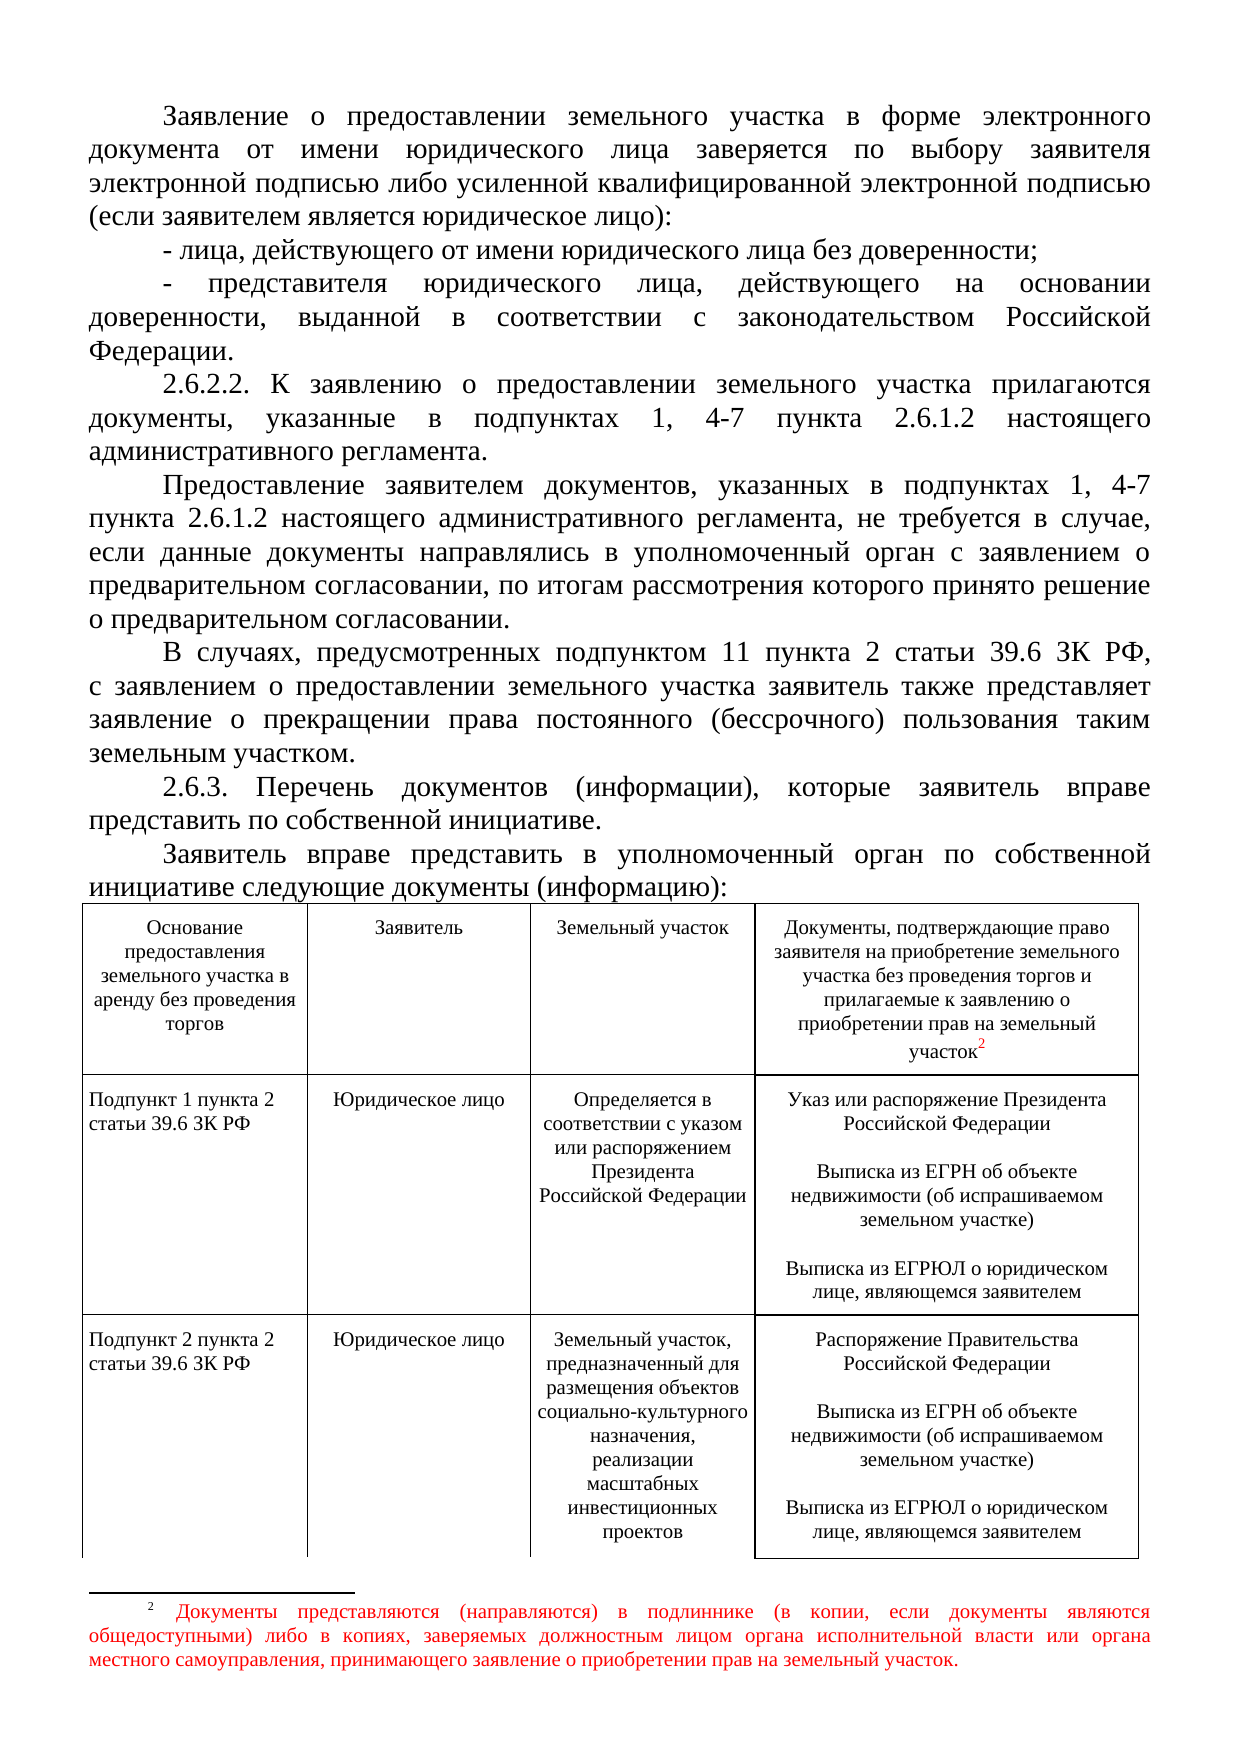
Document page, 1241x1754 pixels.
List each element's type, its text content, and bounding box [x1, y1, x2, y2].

table_cell Земельный участок, предназначенный для размещения объектов социально-культурного назначения, реализации масштабных инвестиционных проектов [530, 1315, 754, 1558]
table_header Заявитель [308, 904, 530, 1074]
table_cell Распоряжение Правительства Российской Федерации Выписка из ЕГРН об объекте недвижимости (об испрашиваемом земельном участке) Выписка из ЕГРЮЛ о юридическом лице, являющемся заявителем [756, 1316, 1138, 1558]
text - представителя юридического лица, действующего на основании доверенности, выданной в соответствии с законодательством Российской Федерации. [89, 266, 1152, 366]
text В случаях, предусмотренных подпунктом 11 пункта 2 статьи 39.6 ЗК РФ, с заявлением о предоставлении земельного участка заявитель также представляет заявление о прекращении права постоянного (бессрочного) пользования таким земельным участком. [89, 634, 1152, 769]
table_cell Определяется в соответствии с указом или распоряжением Президента Российской Федерации [531, 1075, 754, 1314]
text 2.6.2.2. К заявлению о предоставлении земельного участка прилагаются документы, указанные в подпунктах 1, 4-7 пункта 2.6.1.2 настоящего административного регламента. [89, 366, 1152, 467]
table_header Документы, подтверждающие право заявителя на приобретение земельного участка без проведения торгов и прилагаемые к заявлению о приобретении прав на земельный участок [756, 904, 1138, 1074]
table_cell Юридическое лицо [308, 1075, 530, 1314]
text Заявитель вправе представить в уполномоченный орган по собственной инициативе следующие документы (информацию): [89, 836, 1152, 903]
table_cell Указ или распоряжение Президента Российской Федерации Выписка из ЕГРН об объекте недвижимости (об испрашиваемом земельном участке) Выписка из ЕГРЮЛ о юридическом лице, являющемся заявителем [756, 1076, 1138, 1314]
table_cell Юридическое лицо [307, 1315, 530, 1558]
table_cell Подпункт 2 пункта 2 статьи 39.6 ЗК РФ [83, 1315, 307, 1558]
table_header Основание предоставления земельного участка в аренду без проведения торгов [83, 904, 307, 1074]
table_header Земельный участок [531, 904, 754, 1074]
text Заявление о предоставлении земельного участка в форме электронного документа от имени юридического лица заверяется по выбору заявителя электронной подписью либо усиленной квалифицированной электронной подписью (если заявителем является юридическое лицо): [89, 98, 1152, 232]
text 2.6.3. Перечень документов (информации), которые заявитель вправе представить по собственной инициативе. [89, 769, 1152, 836]
text - лица, действующего от имени юридического лица без доверенности; [89, 232, 1152, 266]
table_cell Подпункт 1 пункта 2 статьи 39.6 ЗК РФ [83, 1075, 307, 1314]
text Предоставление заявителем документов, указанных в подпунктах 1, 4-7 пункта 2.6.1.2 настоящего административного регламента, не требуется в случае, если данные документы направлялись в уполномоченный орган с заявлением о предварительном согласовании, по итогам рассмотрения которого принято решение о предварительном согласовании. [89, 467, 1152, 634]
